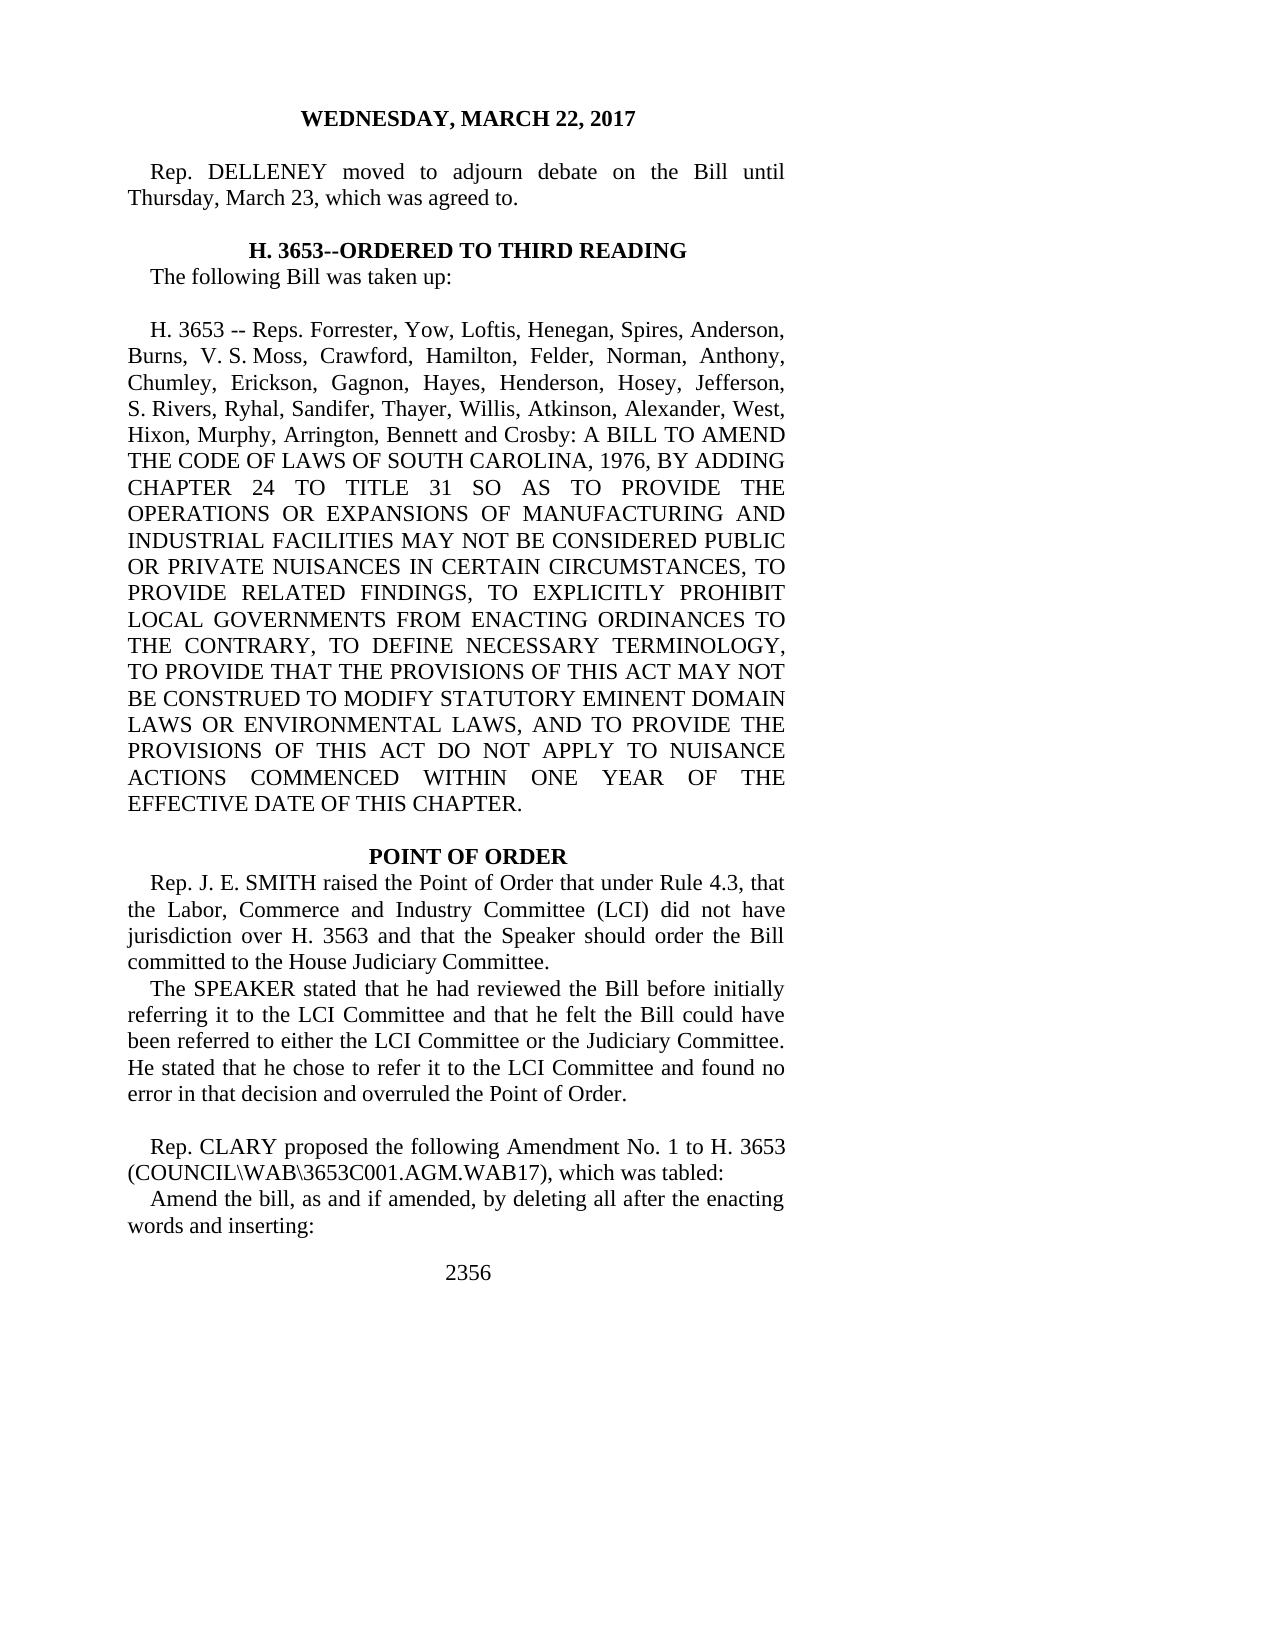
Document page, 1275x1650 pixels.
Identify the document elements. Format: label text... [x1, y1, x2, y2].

text H. 3653 -- Reps. Forrester, Yow, Loftis, Henegan, Spires, Anderson, Burns, V. S. Moss, Crawford, Hamilton, Felder, Norman, Anthony, Chumley, Erickson, Gagnon, Hayes, Henderson, Hosey, Jefferson, S. Rivers, Ryhal, Sandifer, Thayer, Willis, Atkinson, Alexander, West, Hixon, Murphy, Arrington, Bennett and Crosby: A BILL TO AMEND THE CODE OF LAWS OF SOUTH CAROLINA, 1976, BY ADDING CHAPTER 24 TO TITLE 31 SO AS TO PROVIDE THE OPERATIONS OR EXPANSIONS OF MANUFACTURING AND INDUSTRIAL FACILITIES MAY NOT BE CONSIDERED PUBLIC OR PRIVATE NUISANCES IN CERTAIN CIRCUMSTANCES, TO PROVIDE RELATED FINDINGS, TO EXPLICITLY PROHIBIT LOCAL GOVERNMENTS FROM ENACTING ORDINANCES TO THE CONTRARY, TO DEFINE NECESSARY TERMINOLOGY, TO PROVIDE THAT THE PROVISIONS OF THIS ACT MAY NOT BE CONSTRUED TO MODIFY STATUTORY EMINENT DOMAIN LAWS OR ENVIRONMENTAL LAWS, AND TO PROVIDE THE PROVISIONS OF THIS ACT DO NOT APPLY TO NUISANCE ACTIONS COMMENCED WITHIN ONE YEAR OF THE EFFECTIVE DATE OF THIS CHAPTER. [127, 316, 786, 817]
text Rep. J. E. SMITH raised the Point of Order that under Rule 4.3, that the Labor, Commerce and Industry Committee (LCI) did not have jurisdiction over H. 3563 and that the Speaker should order the Bill committed to the House Judiciary Committee. [127, 869, 786, 975]
text The SPEAKER stated that he had reviewed the Bill before initially referring it to the LCI Committee and that he felt the Bill could have been referred to either the LCI Committee or the Judiciary Committee. He stated that he chose to refer it to the LCI Committee and found no error in that decision and overruled the Point of Order. [127, 975, 786, 1106]
text Amend the bill, as and if amended, by deleting all after the enacting words and inserting: [127, 1186, 786, 1238]
text The following Bill was taken up: [127, 263, 786, 289]
text Rep. DELLENEY moved to adjourn debate on the Bill until Thursday, March 23, which was agreed to. [127, 158, 786, 210]
text POINT OF ORDER [127, 843, 786, 869]
text Rep. CLARY proposed the following Amendment No. 1 to H. 3653 (COUNCIL\WAB\3653C001.AGM.WAB17), which was tabled: [127, 1133, 786, 1186]
text H. 3653--ORDERED TO THIRD READING [127, 237, 786, 263]
